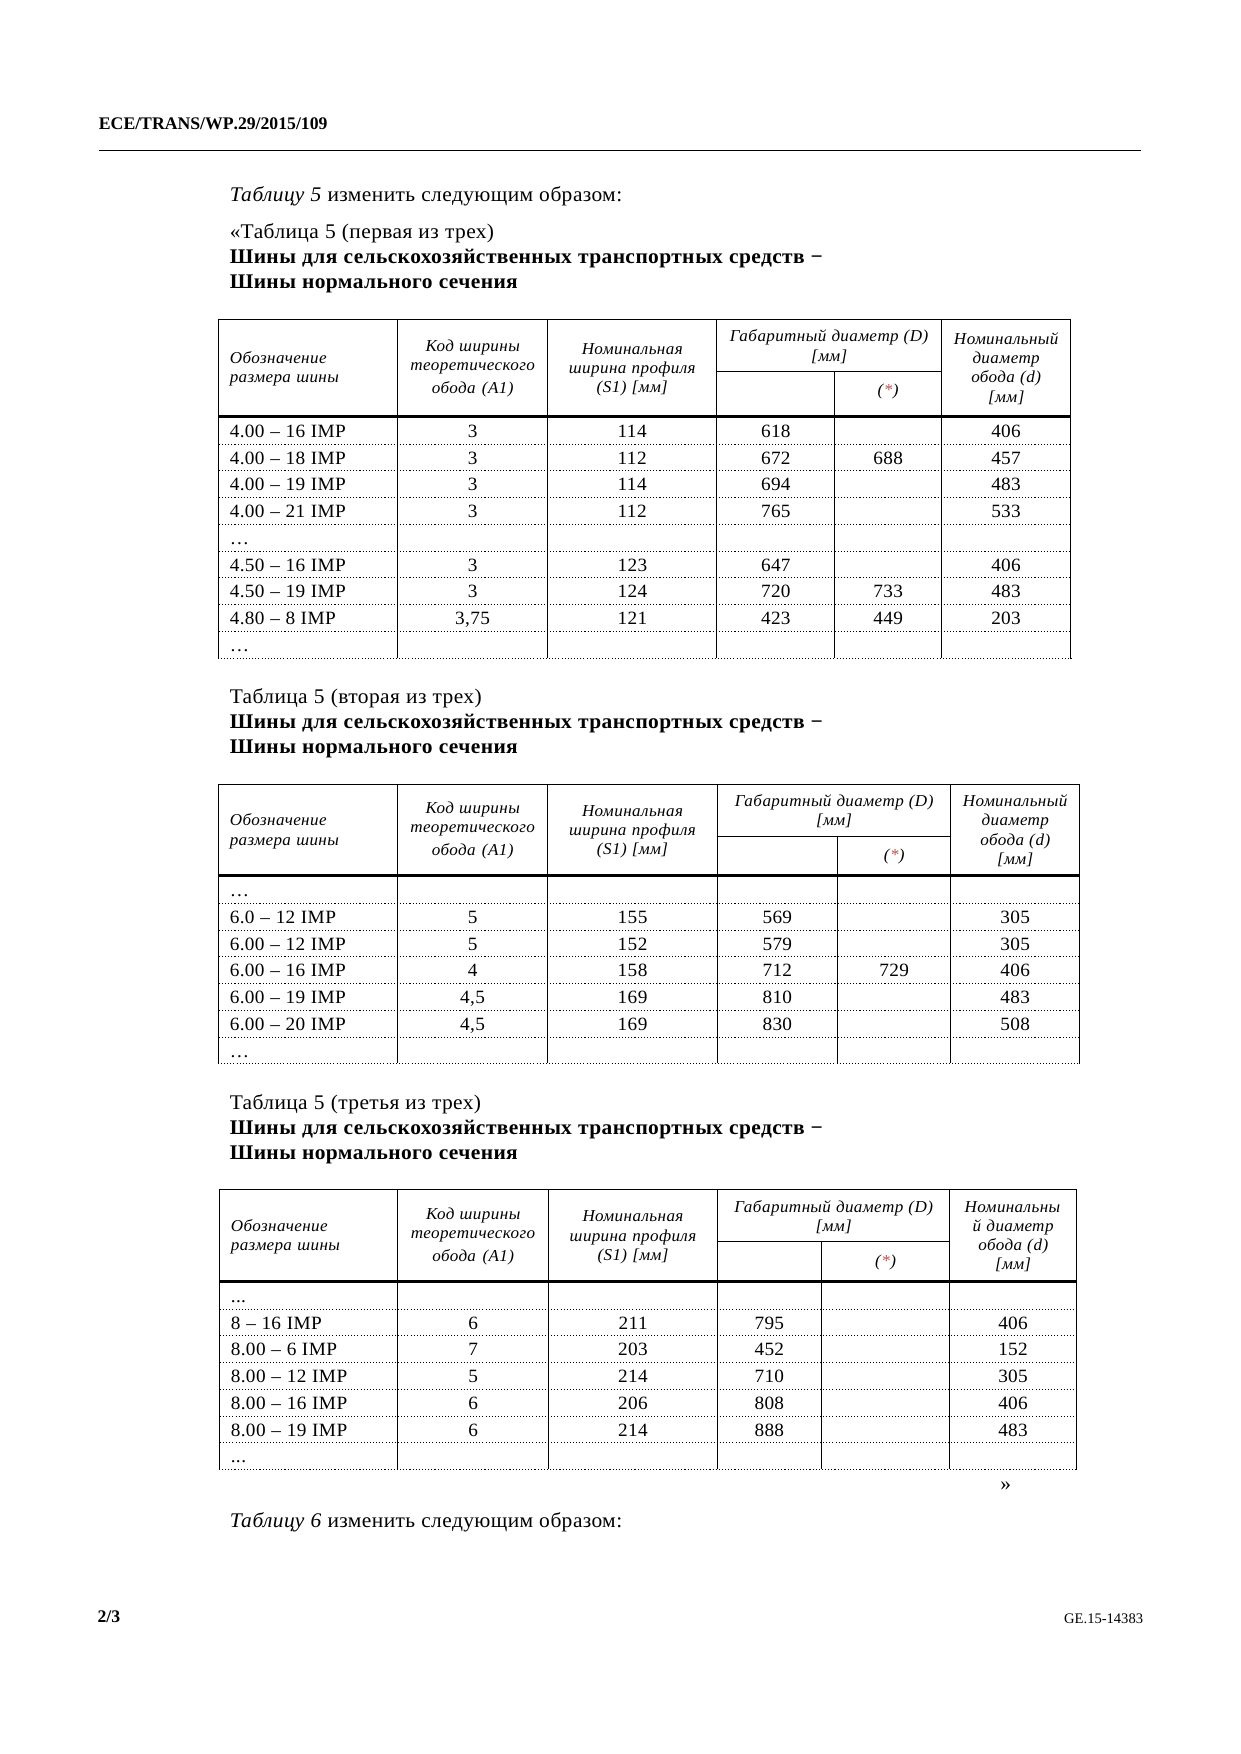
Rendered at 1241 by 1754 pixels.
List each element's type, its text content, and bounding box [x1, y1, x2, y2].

table_cell 6.00 – 19 IMP [219, 983, 397, 1010]
table_cell [838, 903, 950, 929]
table_cell 6 [398, 1389, 548, 1416]
table_cell [835, 470, 941, 497]
table_cell 4 [398, 956, 547, 983]
table_header Обозначение размера шины [219, 785, 397, 874]
table_cell 8.00 – 12 IMP [220, 1362, 397, 1389]
table_cell [835, 418, 941, 443]
table_cell 5 [398, 930, 547, 956]
table_cell 8.00 – 16 IMP [220, 1389, 397, 1416]
table_cell (*) [822, 1242, 949, 1279]
table_cell [838, 930, 950, 956]
text » [229, 1470, 1011, 1495]
table_cell 6.00 – 20 IMP [219, 1010, 397, 1037]
table_cell [717, 631, 834, 658]
table_header Номинальный диаметр обода (d) [мм] [942, 320, 1070, 414]
table_cell 4.50 – 19 IMP [219, 577, 397, 604]
table_cell 694 [717, 470, 834, 497]
table_cell (*) [838, 837, 950, 874]
table_cell … [219, 524, 397, 551]
table_cell [718, 837, 837, 874]
table_cell ... [220, 1442, 397, 1469]
text Таблица 5 (вторая из трех) Шины для сельскохозяйственных транспортных средств − Шины нормального сечения [229, 684, 1011, 759]
table_cell [718, 1283, 821, 1308]
table_cell 483 [942, 577, 1070, 604]
table_cell [822, 1362, 949, 1389]
table_cell 123 [548, 551, 716, 577]
table_cell [548, 631, 716, 658]
table_cell 406 [950, 1309, 1076, 1335]
table_cell 6 [398, 1309, 548, 1335]
table_cell [822, 1335, 949, 1362]
table_cell 457 [942, 444, 1070, 470]
table_cell [718, 1442, 821, 1469]
table_cell [942, 631, 1070, 658]
table_cell [835, 631, 941, 658]
table_cell 6.00 – 12 IMP [219, 930, 397, 956]
table_cell 114 [548, 418, 716, 443]
table_cell 406 [950, 1389, 1076, 1416]
table_cell 5 [398, 903, 547, 929]
table_header Обозначение размера шины [220, 1190, 397, 1279]
table_cell [835, 524, 941, 551]
table_cell 808 [718, 1389, 821, 1416]
table_cell … [219, 877, 397, 903]
table_cell [822, 1283, 949, 1308]
table_cell 795 [718, 1309, 821, 1335]
table_cell [822, 1309, 949, 1335]
table_cell [951, 877, 1079, 903]
table_cell 712 [718, 956, 837, 983]
table_cell 406 [942, 551, 1070, 577]
table_cell 4.00 – 16 IMP [219, 418, 397, 443]
table_cell [838, 1037, 950, 1063]
table_cell [398, 1283, 548, 1308]
table_cell 533 [942, 497, 1070, 524]
table_cell 406 [951, 956, 1079, 983]
table_cell 4.00 – 21 IMP [219, 497, 397, 524]
table_cell [838, 877, 950, 903]
table_cell 124 [548, 577, 716, 604]
table_cell [548, 877, 717, 903]
table_cell [951, 1037, 1079, 1063]
table_cell [398, 1442, 548, 1469]
table_cell 3 [398, 418, 547, 443]
table_cell 3 [398, 577, 547, 604]
table_cell 729 [838, 956, 950, 983]
table_header Код ширины теоретического обода (A1) [398, 320, 547, 414]
text Таблицу 6 изменить следующим образом: [229, 1508, 1011, 1533]
table_cell 6.00 – 16 IMP [219, 956, 397, 983]
table_cell 8.00 – 6 IMP [220, 1335, 397, 1362]
table_cell 733 [835, 577, 941, 604]
table_cell 203 [942, 604, 1070, 631]
table_cell 4.00 – 19 IMP [219, 470, 397, 497]
table_cell 688 [835, 444, 941, 470]
table_cell 508 [951, 1010, 1079, 1037]
table_cell 483 [950, 1416, 1076, 1442]
table_cell … [219, 1037, 397, 1063]
table_cell 810 [718, 983, 837, 1010]
table_cell 169 [548, 983, 717, 1010]
table_header Номинальный диаметр обода (d) [мм] [950, 1190, 1076, 1279]
table_cell [398, 631, 547, 658]
table_cell 112 [548, 444, 716, 470]
table_cell 4.50 – 16 IMP [219, 551, 397, 577]
table_cell 305 [950, 1362, 1076, 1389]
text «Таблица 5 (первая из трех) Шины для сельскохозяйственных транспортных средств − Шины нормального сечения [229, 219, 1011, 294]
table_cell 765 [717, 497, 834, 524]
table_header Габаритный диаметр (D) [мм] [718, 785, 950, 836]
table_cell [838, 983, 950, 1010]
table_cell … [219, 631, 397, 658]
table_cell 720 [717, 577, 834, 604]
table_header Номинальная ширина профиля (S1) [мм] [548, 785, 717, 874]
table_cell 214 [549, 1362, 717, 1389]
table_cell 8 – 16 IMP [220, 1309, 397, 1335]
text Таблица 5 (третья из трех) Шины для сельскохозяйственных транспортных средств − Шины нормального сечения [229, 1089, 1011, 1164]
table_cell 483 [942, 470, 1070, 497]
table_cell 206 [549, 1389, 717, 1416]
table_cell 155 [548, 903, 717, 929]
table_cell (*) [835, 372, 941, 414]
table_cell 423 [717, 604, 834, 631]
table_cell 5 [398, 1362, 548, 1389]
table_cell 4.00 – 18 IMP [219, 444, 397, 470]
table_cell 618 [717, 418, 834, 443]
table_cell [717, 372, 834, 414]
table_cell 579 [718, 930, 837, 956]
table_header Код ширины теоретического обода (A1) [398, 785, 547, 874]
table_cell 830 [718, 1010, 837, 1037]
table_cell [398, 877, 547, 903]
table_header Номинальная ширина профиля (S1) [мм] [549, 1190, 717, 1279]
table_cell ... [220, 1283, 397, 1308]
table_cell [950, 1283, 1076, 1308]
table_cell 452 [718, 1335, 821, 1362]
text Таблицу 5 изменить следующим образом: [229, 181, 1011, 206]
table_cell 169 [548, 1010, 717, 1037]
table_cell [942, 524, 1070, 551]
table_cell [718, 1037, 837, 1063]
table_cell 305 [951, 903, 1079, 929]
table_cell 569 [718, 903, 837, 929]
table_cell [838, 1010, 950, 1037]
table_cell 710 [718, 1362, 821, 1389]
table_header Габаритный диаметр (D) [мм] [718, 1190, 949, 1241]
table_header Код ширины теоретического обода (A1) [398, 1190, 548, 1279]
table_cell 3 [398, 444, 547, 470]
table_cell 3 [398, 551, 547, 577]
table_cell [717, 524, 834, 551]
table_header Обозначение размера шины [219, 320, 397, 414]
table_cell 112 [548, 497, 716, 524]
table_cell [822, 1389, 949, 1416]
table_cell [835, 551, 941, 577]
table_cell [548, 524, 716, 551]
table_cell 6.0 – 12 IMP [219, 903, 397, 929]
table_cell 121 [548, 604, 716, 631]
table_cell [822, 1416, 949, 1442]
table_cell 647 [717, 551, 834, 577]
table_cell 214 [549, 1416, 717, 1442]
table_cell 4,5 [398, 983, 547, 1010]
table_cell 7 [398, 1335, 548, 1362]
table_cell 305 [951, 930, 1079, 956]
table_cell 3 [398, 470, 547, 497]
table_cell 203 [549, 1335, 717, 1362]
table_cell [718, 1242, 821, 1279]
table_cell [822, 1442, 949, 1469]
table_cell 211 [549, 1309, 717, 1335]
table_cell 483 [951, 983, 1079, 1010]
table_cell [549, 1283, 717, 1308]
table_cell [718, 877, 837, 903]
table_cell [398, 1037, 547, 1063]
table_cell 6 [398, 1416, 548, 1442]
table_cell [835, 497, 941, 524]
table_cell 114 [548, 470, 716, 497]
table_cell 449 [835, 604, 941, 631]
table_cell 4,5 [398, 1010, 547, 1037]
table_cell [398, 524, 547, 551]
table_cell 3 [398, 497, 547, 524]
table_cell [548, 1037, 717, 1063]
table_cell 4.80 – 8 IMP [219, 604, 397, 631]
table_cell 672 [717, 444, 834, 470]
table_cell [549, 1442, 717, 1469]
table_cell 888 [718, 1416, 821, 1442]
table_cell 8.00 – 19 IMP [220, 1416, 397, 1442]
table_header Габаритный диаметр (D) [мм] [717, 320, 941, 371]
table_cell [950, 1442, 1076, 1469]
table_cell 152 [950, 1335, 1076, 1362]
table_cell 406 [942, 418, 1070, 443]
table_header Номинальная ширина профиля (S1) [мм] [548, 320, 716, 414]
table_header Номинальный диаметр обода (d) [мм] [951, 785, 1079, 874]
table_cell 3,75 [398, 604, 547, 631]
table_cell 158 [548, 956, 717, 983]
table_cell 152 [548, 930, 717, 956]
